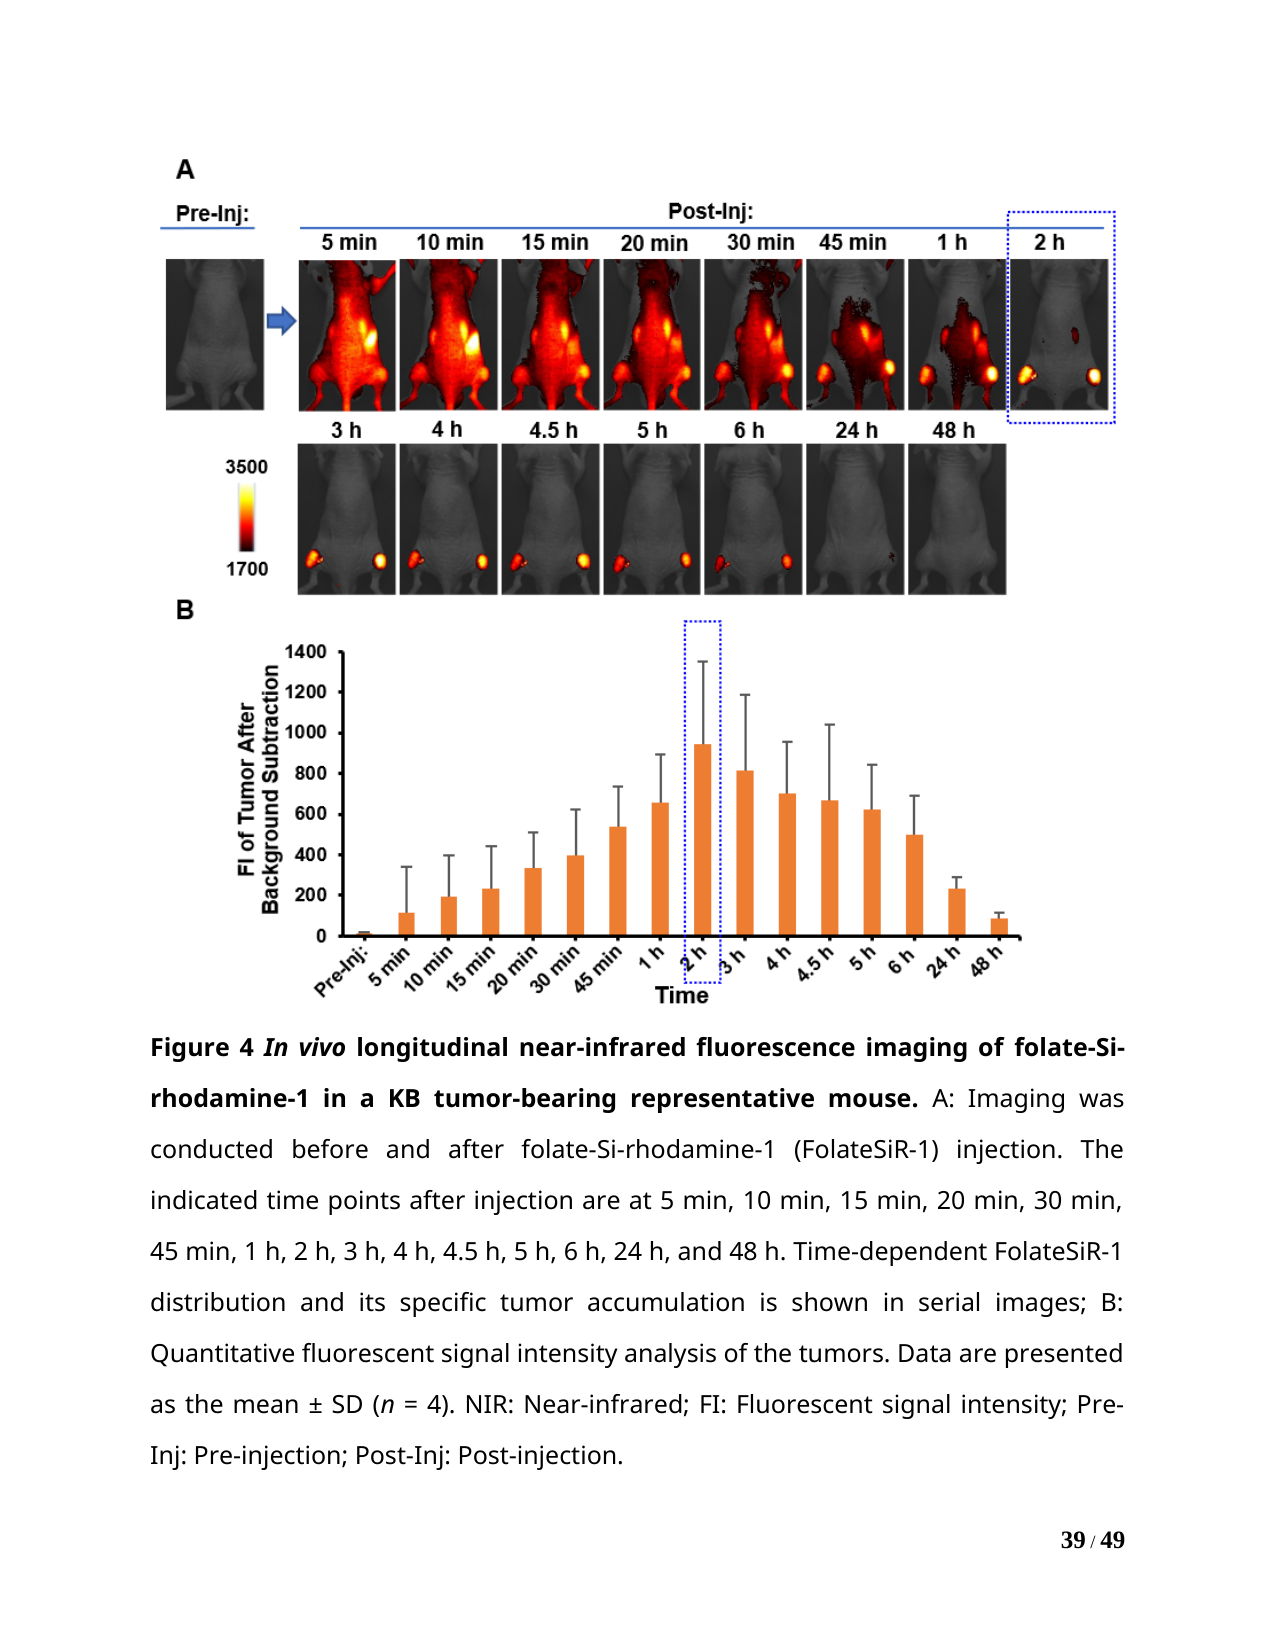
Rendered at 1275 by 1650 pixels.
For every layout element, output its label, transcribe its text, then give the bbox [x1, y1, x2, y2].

text Figure 4 In vivo longitudinal near-infrared fluorescence imaging of folate-Si-rhodamine-1 in a KB tumor-bearing representative mouse. A: Imaging was conducted before and after folate-Si-rhodamine-1 (FolateSiR-1) injection. The indicated time points after injection are at 5 min, 10 min, 15 min, 20 min, 30 min, 45 min, 1 h, 2 h, 3 h, 4 h, 4.5 h, 5 h, 6 h, 24 h, and 48 h. Time-dependent FolateSiR-1 distribution and its specific tumor accumulation is shown in serial images; B: Quantitative fluorescent signal intensity analysis of the tumors. Data are presented as the mean ± SD (n = 4). NIR: Near-infrared; FI: Fluorescent signal intensity; Pre-Inj: Pre-injection; Post-Inj: Post-injection. [150, 1029, 1125, 1472]
picture [150, 150, 1125, 1016]
